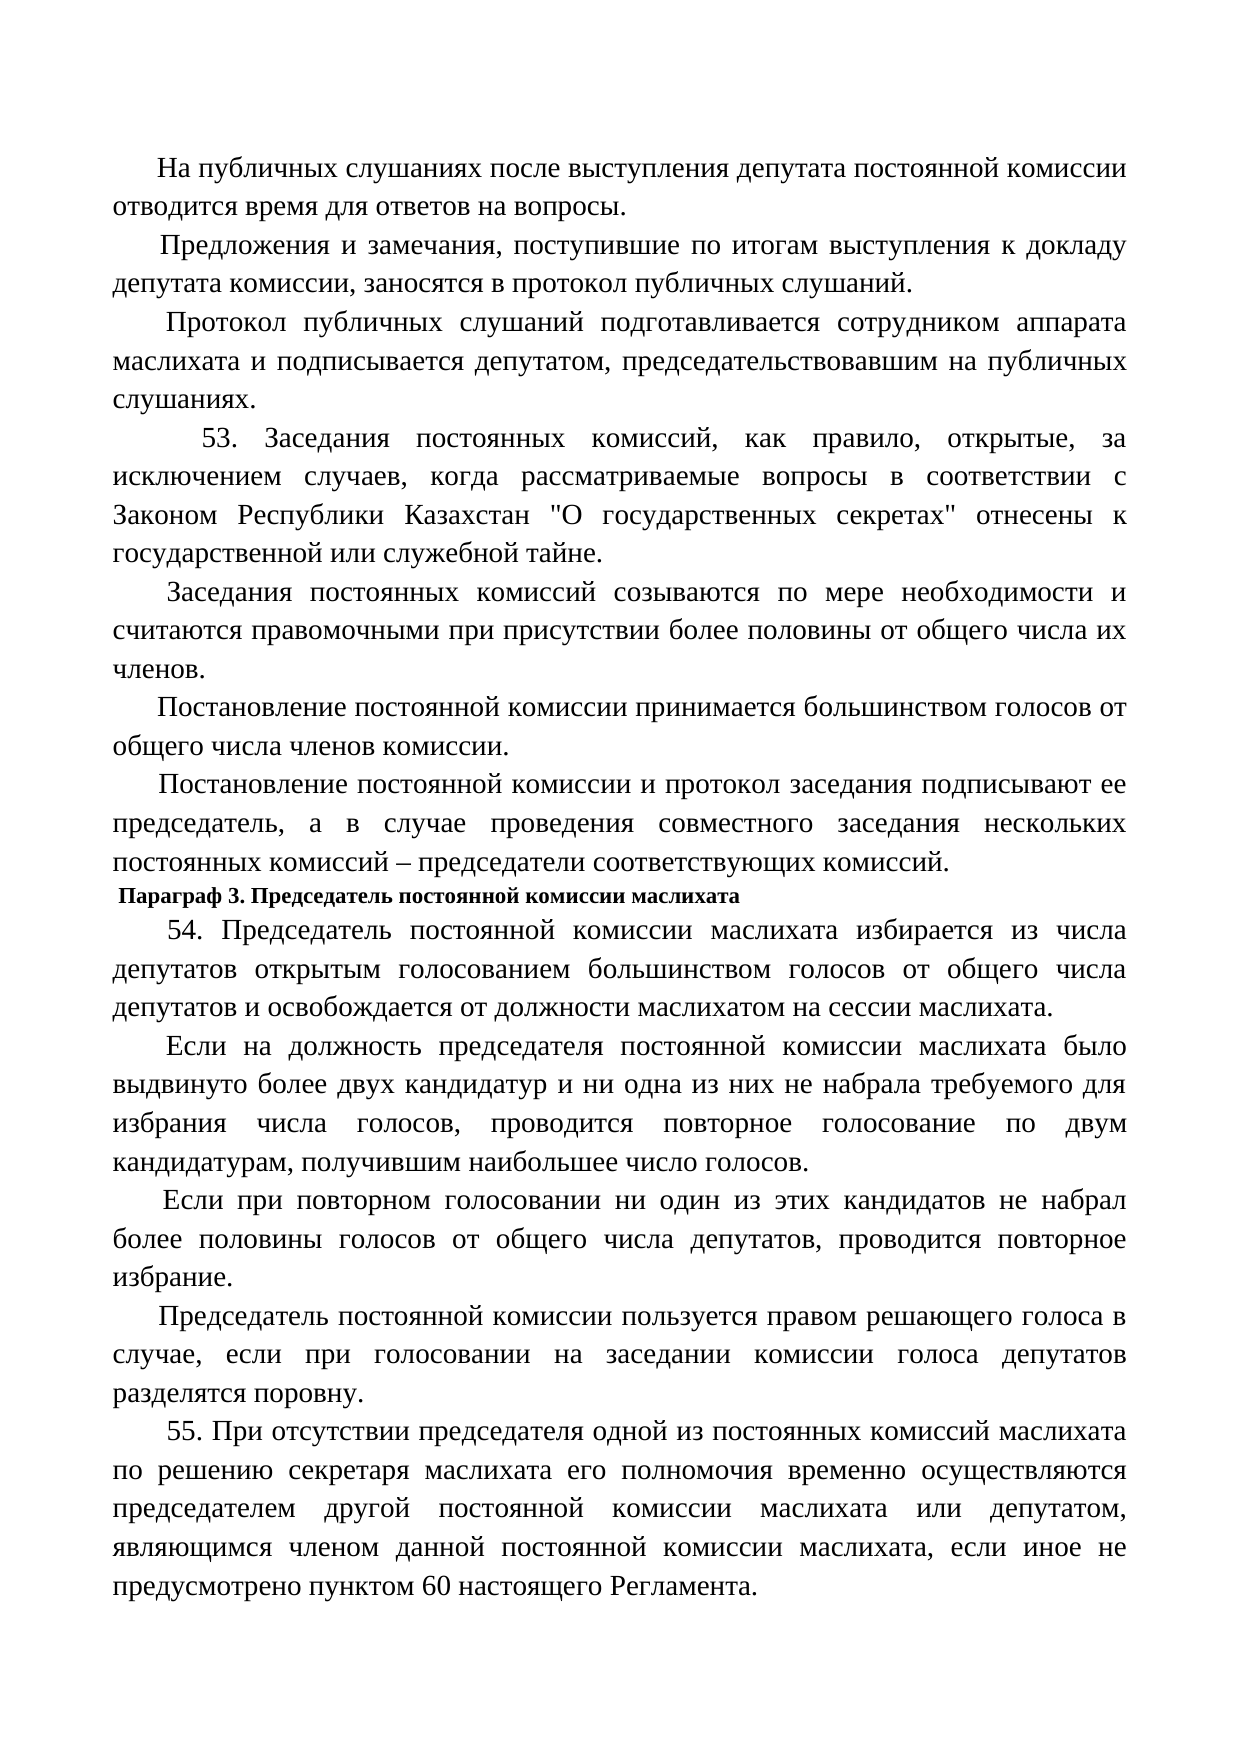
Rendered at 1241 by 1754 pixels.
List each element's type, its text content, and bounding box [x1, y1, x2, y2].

text Постановление постоянной комиссии принимается большинством голосов от общего числа членов комиссии. [112, 689, 1128, 762]
text Параграф 3. Председатель постоянной комиссии маслихата [112, 882, 1128, 909]
text На публичных слушаниях после выступления депутата постоянной комиссии отводится время для ответов на вопросы. [112, 150, 1128, 222]
text Протокол публичных слушаний подготавливается сотрудником аппарата маслихата и подписывается депутатом, председательствовавшим на публичных слушаниях. [112, 304, 1128, 415]
text Постановление постоянной комиссии и протокол заседания подписывают ее председатель, а в случае проведения совместного заседания нескольких постоянных комиссий – председатели соответствующих комиссий. [112, 767, 1128, 877]
text 53. Заседания постоянных комиссий, как правило, открытые, за исключением случаев, когда рассматриваемые вопросы в соответствии с Законом Республики Казахстан "О государственных секретах" отнесены к государственной или служебной тайне. [112, 420, 1128, 569]
text Председатель постоянной комиссии пользуется правом решающего голоса в случае, если при голосовании на заседании комиссии голоса депутатов разделятся поровну. [112, 1298, 1128, 1408]
text Если на должность председателя постоянной комиссии маслихата было выдвинуто более двух кандидатур и ни одна из них не набрала требуемого для избрания числа голосов, проводится повторное голосование по двум кандидатурам, получившим наибольшее число голосов. [112, 1028, 1128, 1177]
text Предложения и замечания, поступившие по итогам выступления к докладу депутата комиссии, заносятся в протокол публичных слушаний. [112, 227, 1128, 299]
text 55. При отсутствии председателя одной из постоянных комиссий маслихата по решению секретаря маслихата его полномочия временно осуществляются председателем другой постоянной комиссии маслихата или депутатом, являющимся членом данной постоянной комиссии маслихата, если иное не предусмотрено пунктом 60 настоящего Регламента. [112, 1413, 1128, 1601]
text Если при повторном голосовании ни один из этих кандидатов не набрал более половины голосов от общего числа депутатов, проводится повторное избрание. [112, 1182, 1128, 1293]
text 54. Председатель постоянной комиссии маслихата избирается из числа депутатов открытым голосованием большинством голосов от общего числа депутатов и освобождается от должности маслихатом на сессии маслихата. [112, 912, 1128, 1023]
text Заседания постоянных комиссий созываются по мере необходимости и считаются правомочными при присутствии более половины от общего числа их членов. [112, 574, 1128, 684]
